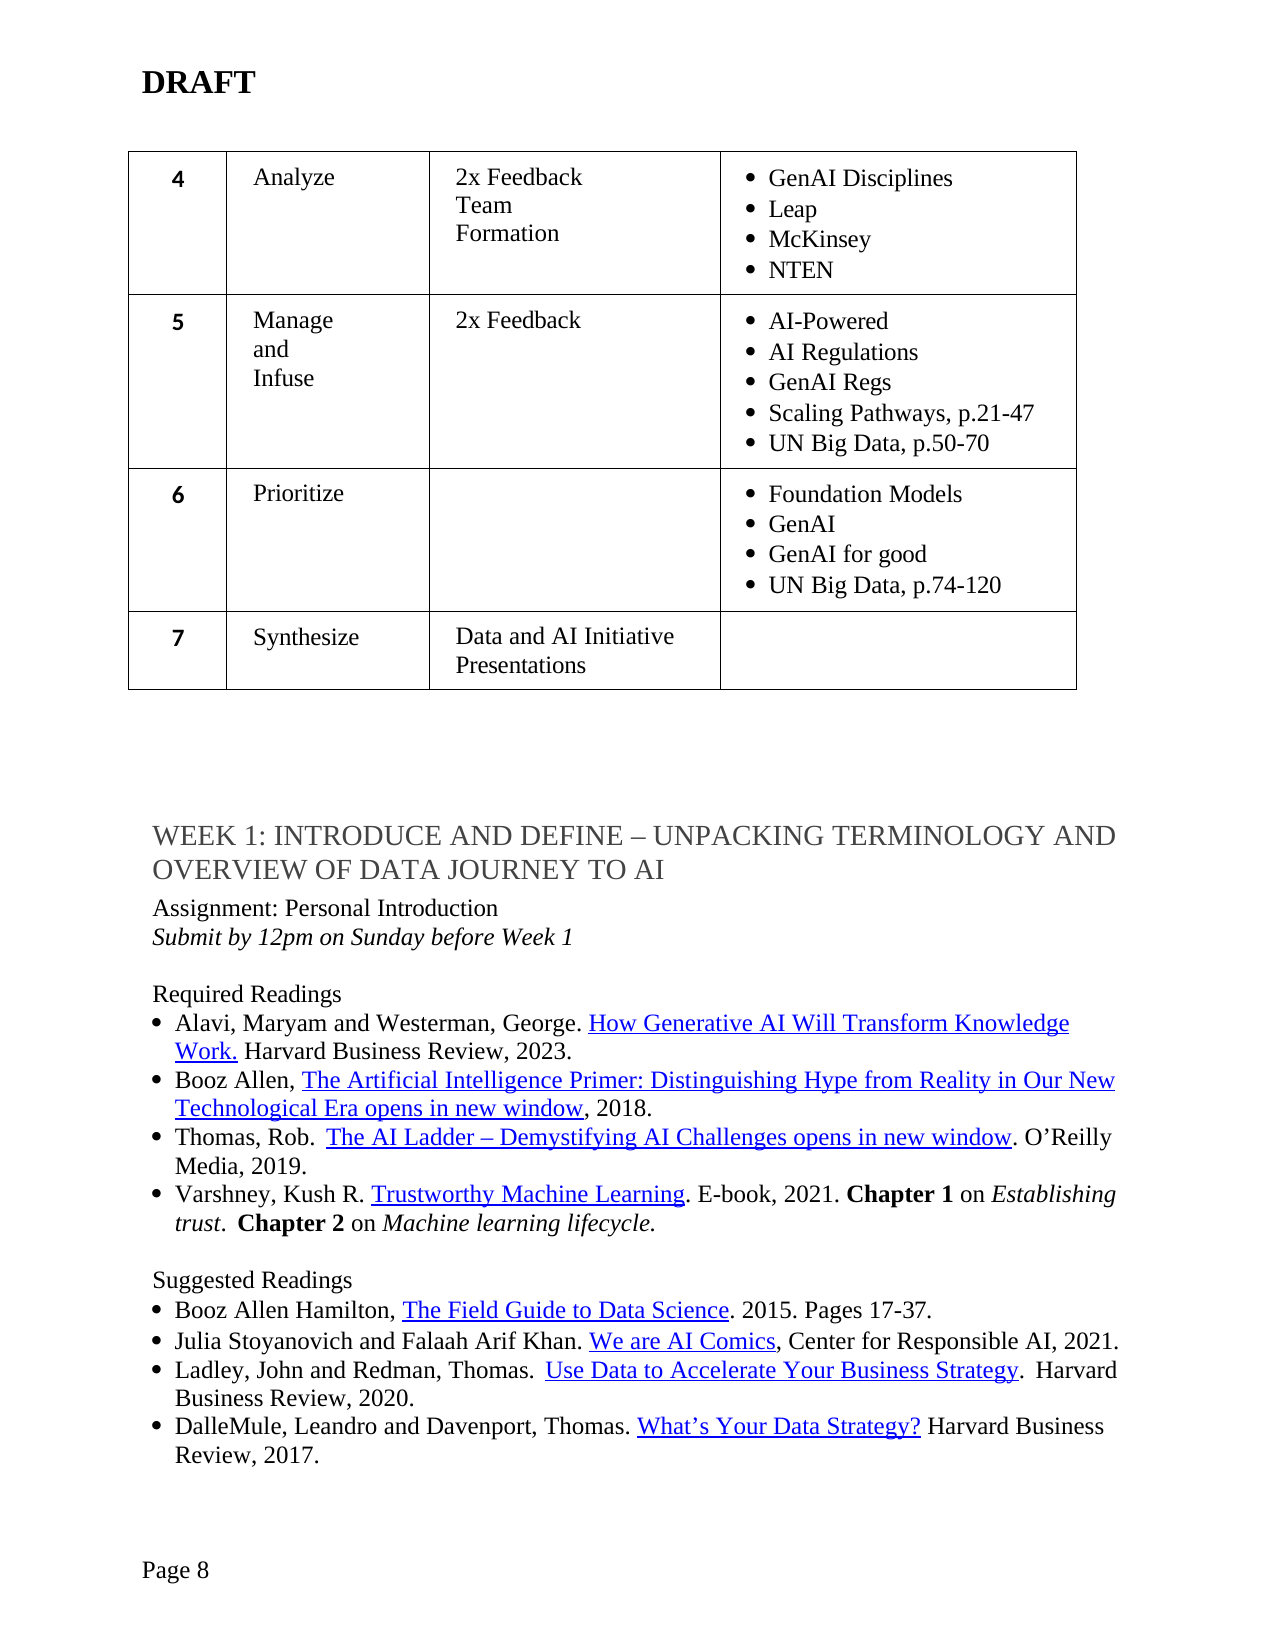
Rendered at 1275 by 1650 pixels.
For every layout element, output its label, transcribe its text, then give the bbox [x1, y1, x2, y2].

table_cell Data and AI Initiative Presentations [430, 612, 720, 689]
table_cell Prioritize [227, 469, 429, 611]
table_cell [430, 469, 720, 611]
table_header Analyze [227, 152, 429, 294]
list DalleMule, Leandro and Davenport, Thomas. What’s Your Data Strategy? Harvard Business Review, 2017. [152, 1412, 1104, 1468]
table_cell AI-Powered AI Regulations GenAI Regs Scaling Pathways, p.21-47 UN Big Data, p.50-70 [721, 295, 1076, 467]
table_header 4 [129, 152, 226, 294]
subtitle WEEK 1: INTRODUCE AND DEFINE – UNPACKING TERMINOLOGY AND OVERVIEW OF DATA JOURNEY TO AI [152, 818, 1127, 886]
text Assignment: Personal Introduction [152, 893, 1177, 922]
table_cell 7 [129, 612, 226, 689]
table_cell [721, 612, 1076, 689]
list Julia Stoyanovich and Falaah Arif Khan. We are AI Comics, Center for Responsible AI, 2021. [152, 1325, 1177, 1355]
table_cell 2x Feedback [430, 295, 720, 467]
table_header GenAI Disciplines Leap McKinsey NTEN [721, 152, 1076, 294]
table_cell Foundation Models GenAI GenAI for good UN Big Data, p.74-120 [721, 469, 1076, 611]
table_cell Synthesize [227, 612, 429, 689]
list Thomas, Rob. The AI Ladder – Demystifying AI Challenges opens in new window. O’Reilly Media, 2019. [152, 1122, 1114, 1180]
text Submit by 12pm on Sunday before Week 1 [152, 922, 1177, 951]
table_cell 5 [129, 295, 226, 467]
list Varshney, Kush R. Trustworthy Machine Learning. E-book, 2021. Chapter 1 on Establishing trust. Chapter 2 on Machine learning lifecycle. [152, 1180, 1116, 1236]
text Suggested Readings [152, 1265, 1177, 1294]
list Ladley, John and Redman, Thomas. Use Data to Accelerate Your Business Strategy. Harvard Business Review, 2020. [152, 1356, 1122, 1412]
text Required Readings [152, 980, 1177, 1008]
table_cell Manage and Infuse [227, 295, 429, 467]
table_cell 6 [129, 469, 226, 611]
list Booz Allen, The Artificial Intelligence Primer: Distinguishing Hype from Reality in Our New Technological Era opens in new window, 2018. [152, 1066, 1116, 1122]
list Alavi, Maryam and Westerman, George. How Generative AI Will Transform Knowledge Work. Harvard Business Review, 2023. [152, 1009, 1069, 1065]
table_header 2x Feedback Team Formation [430, 152, 720, 294]
list Booz Allen Hamilton, The Field Guide to Data Science. 2015. Pages 17-37. [152, 1294, 1177, 1325]
